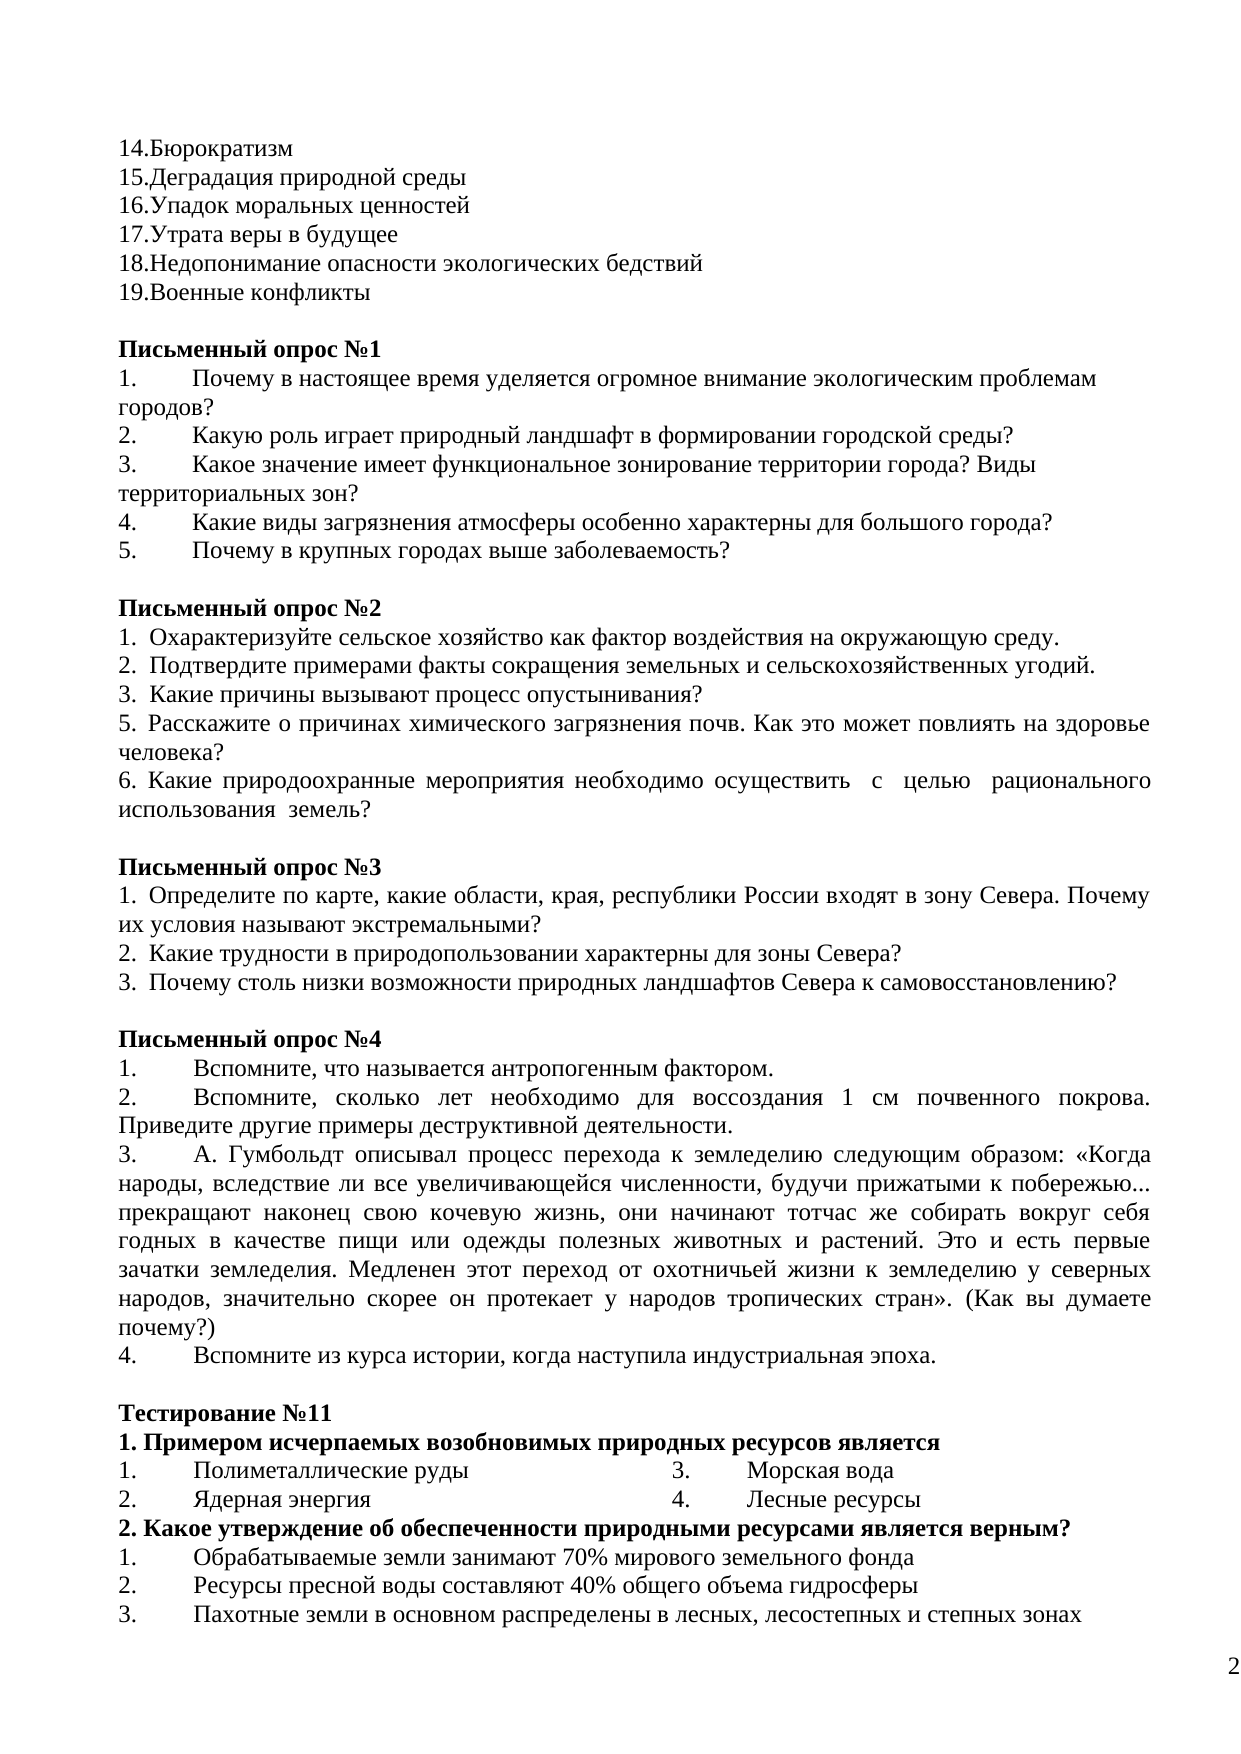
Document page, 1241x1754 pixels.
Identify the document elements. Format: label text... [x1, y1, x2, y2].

text 19.Военные конфликты [118, 277, 1152, 305]
list Пахотные земли в основном распределены в лесных, лесостепных и степных зонах [118, 1599, 1152, 1628]
text 18.Недопонимание опасности экологических бедствий [118, 248, 1152, 277]
list Какие природоохранные мероприятия необходимо осуществить с целью рационального использования земель? [118, 765, 1152, 823]
list А. Гумбольдт описывал процесс перехода к земледелию следующим образом: «Когда народы, вследствие ли все увеличивающейся численности, будучи прижатыми к побережью... прекращают наконец свою кочевую жизнь, они начинают тотчас же собирать вокруг себя годных в качестве пищи или одежды полезных животных и растений. Это и есть первые зачатки земледелия. Медленен этот переход от охотничьей жизни к земледелию у северных народов, значительно скорее он протекает у народов тропических стран». (Как вы думаете почему?) [118, 1139, 1152, 1340]
list Почему столь низки возможности природных ландшафтов Севера к самовосстановлению? [118, 967, 1152, 995]
list Обрабатываемые земли занимают 70% мирового земельного фонда [118, 1542, 1152, 1570]
list Ядерная энергия [118, 1484, 598, 1513]
list Вспомните, сколько лет необходимо для воссоздания 1 см почвенного покрова. Приведите другие примеры деструктивной деятельности. [118, 1082, 1152, 1139]
list Какое значение имеет функциональное зонирование территории города? Виды территориальных зон? [118, 449, 1152, 507]
text 1. Примером исчерпаемых возобновимых природных ресурсов является [118, 1427, 1152, 1455]
list Определите по карте, какие области, края, республики России входят в зону Севера. Почему их условия называют экстремальными? [118, 880, 1152, 938]
list Какие трудности в природопользовании характерны для зоны Севера? [118, 938, 1152, 967]
list Вспомните из курса истории, когда наступила индустриальная эпоха. [118, 1340, 1152, 1369]
text 2. Какое утверждение об обеспеченности природными ресурсами является верным? [118, 1513, 1152, 1542]
list Почему в настоящее время уделяется огромное внимание экологическим проблемам городов? [118, 363, 1152, 420]
list Охарактеризуйте сельское хозяйство как фактор воздействия на окружающую среду. [118, 622, 1152, 650]
list Почему в крупных городах выше заболеваемость? [118, 535, 1152, 564]
list Лесные ресурсы [672, 1484, 1152, 1513]
list Вспомните, что называется антропогенным фактором. [118, 1053, 1152, 1082]
text Письменный опрос №3 [118, 852, 1152, 880]
text 17.Утрата веры в будущее [118, 219, 1152, 248]
list Какую роль играет природный ландшафт в формировании городской среды? [118, 420, 1152, 449]
text Письменный опрос №2 [118, 593, 1152, 622]
text 16.Упадок моральных ценностей [118, 190, 1152, 219]
text 15.Деградация природной среды [118, 162, 1152, 190]
text Письменный опрос №1 [118, 334, 1152, 363]
text Письменный опрос №4 [118, 1024, 1152, 1053]
list Ресурсы пресной воды составляют 40% общего объема гидросферы [118, 1570, 1152, 1599]
list Подтвердите примерами факты сокращения земельных и сельскохозяйственных угодий. [118, 650, 1152, 679]
list Расскажите о причинах химического загрязнения почв. Как это может повлиять на здоровье человека? [118, 708, 1152, 765]
list Полиметаллические руды [118, 1455, 598, 1484]
text Тестирование №11 [118, 1398, 1152, 1427]
list Какие виды загрязнения атмосферы особенно характерны для большого города? [118, 507, 1152, 535]
text 14.Бюрократизм [118, 133, 1152, 162]
list Какие причины вызывают процесс опустынивания? [118, 679, 1152, 708]
list Морская вода [672, 1455, 1152, 1484]
